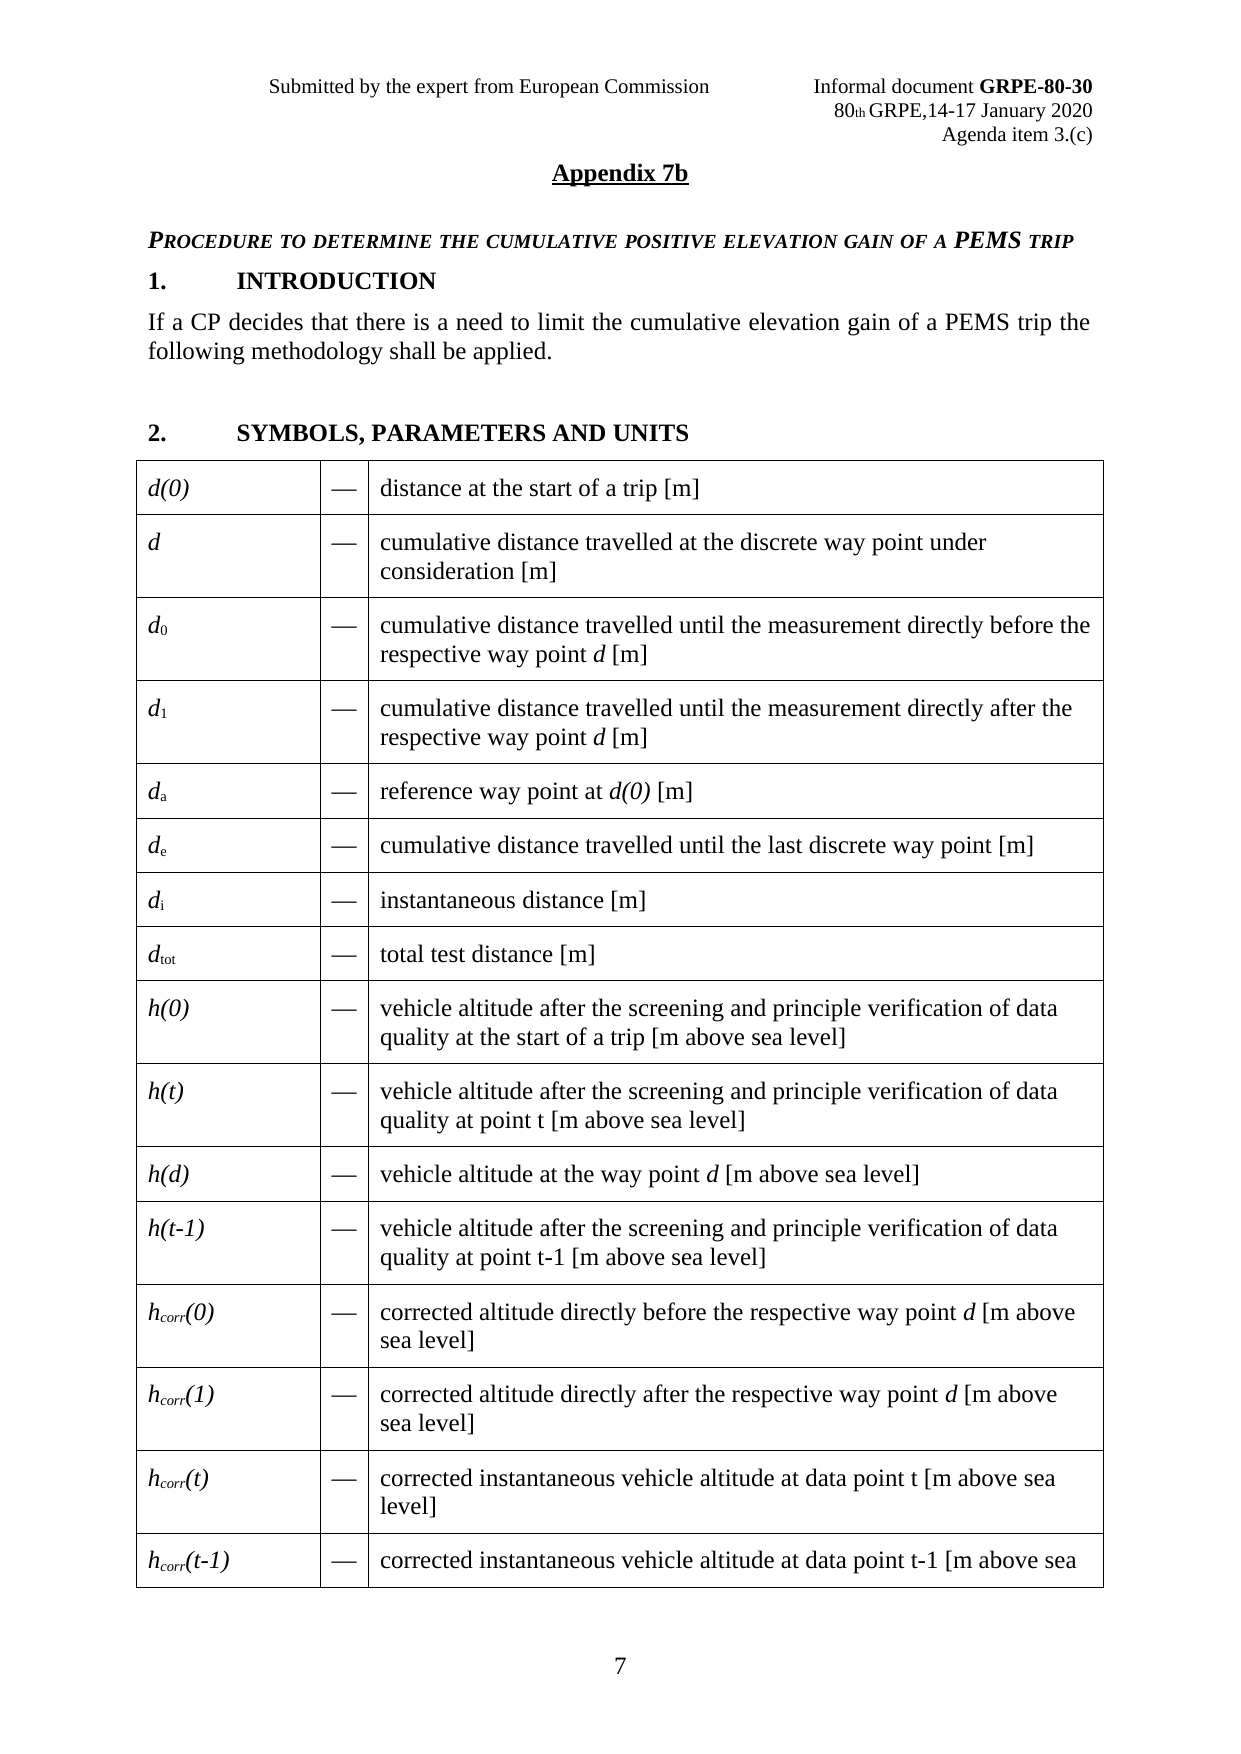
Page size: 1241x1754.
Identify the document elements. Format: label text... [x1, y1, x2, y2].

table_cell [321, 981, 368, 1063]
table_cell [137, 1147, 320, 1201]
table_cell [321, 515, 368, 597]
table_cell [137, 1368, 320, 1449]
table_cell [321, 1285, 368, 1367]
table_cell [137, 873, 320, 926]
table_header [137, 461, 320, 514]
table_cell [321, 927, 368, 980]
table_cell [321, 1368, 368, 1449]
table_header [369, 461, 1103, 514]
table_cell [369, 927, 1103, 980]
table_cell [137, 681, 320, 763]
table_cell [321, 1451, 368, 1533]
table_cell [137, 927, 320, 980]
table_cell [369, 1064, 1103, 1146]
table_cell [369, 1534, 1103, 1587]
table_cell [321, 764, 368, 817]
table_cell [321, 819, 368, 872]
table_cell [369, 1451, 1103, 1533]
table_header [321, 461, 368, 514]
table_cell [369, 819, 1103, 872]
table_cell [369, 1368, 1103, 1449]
text If a CP decides that there is a need to limit the cumulative elevation gain of a PEMS trip the following methodology shall be applied. [148, 307, 1092, 365]
subtitle 2. SYMBOLS, PARAMETERS AND UNITS [148, 418, 1092, 447]
text Appendix 7b [148, 158, 1092, 187]
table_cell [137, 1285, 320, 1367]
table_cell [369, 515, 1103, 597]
subtitle Procedure to determine the cumulative positive elevation gain of a PEMS trip [148, 225, 1092, 253]
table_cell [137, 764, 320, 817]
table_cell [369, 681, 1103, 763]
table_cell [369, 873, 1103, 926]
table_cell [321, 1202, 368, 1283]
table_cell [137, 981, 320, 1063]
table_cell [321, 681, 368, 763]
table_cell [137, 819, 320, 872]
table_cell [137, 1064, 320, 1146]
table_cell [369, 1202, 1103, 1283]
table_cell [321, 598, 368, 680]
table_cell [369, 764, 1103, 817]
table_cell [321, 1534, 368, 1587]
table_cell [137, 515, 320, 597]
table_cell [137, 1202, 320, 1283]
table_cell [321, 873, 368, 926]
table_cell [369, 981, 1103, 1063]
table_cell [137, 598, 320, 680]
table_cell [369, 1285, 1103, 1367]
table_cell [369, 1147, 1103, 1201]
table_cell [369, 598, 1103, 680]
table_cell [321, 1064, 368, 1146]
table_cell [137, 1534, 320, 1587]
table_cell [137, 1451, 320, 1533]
subtitle 1. INTRODUCTION [148, 266, 1092, 295]
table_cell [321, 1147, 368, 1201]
